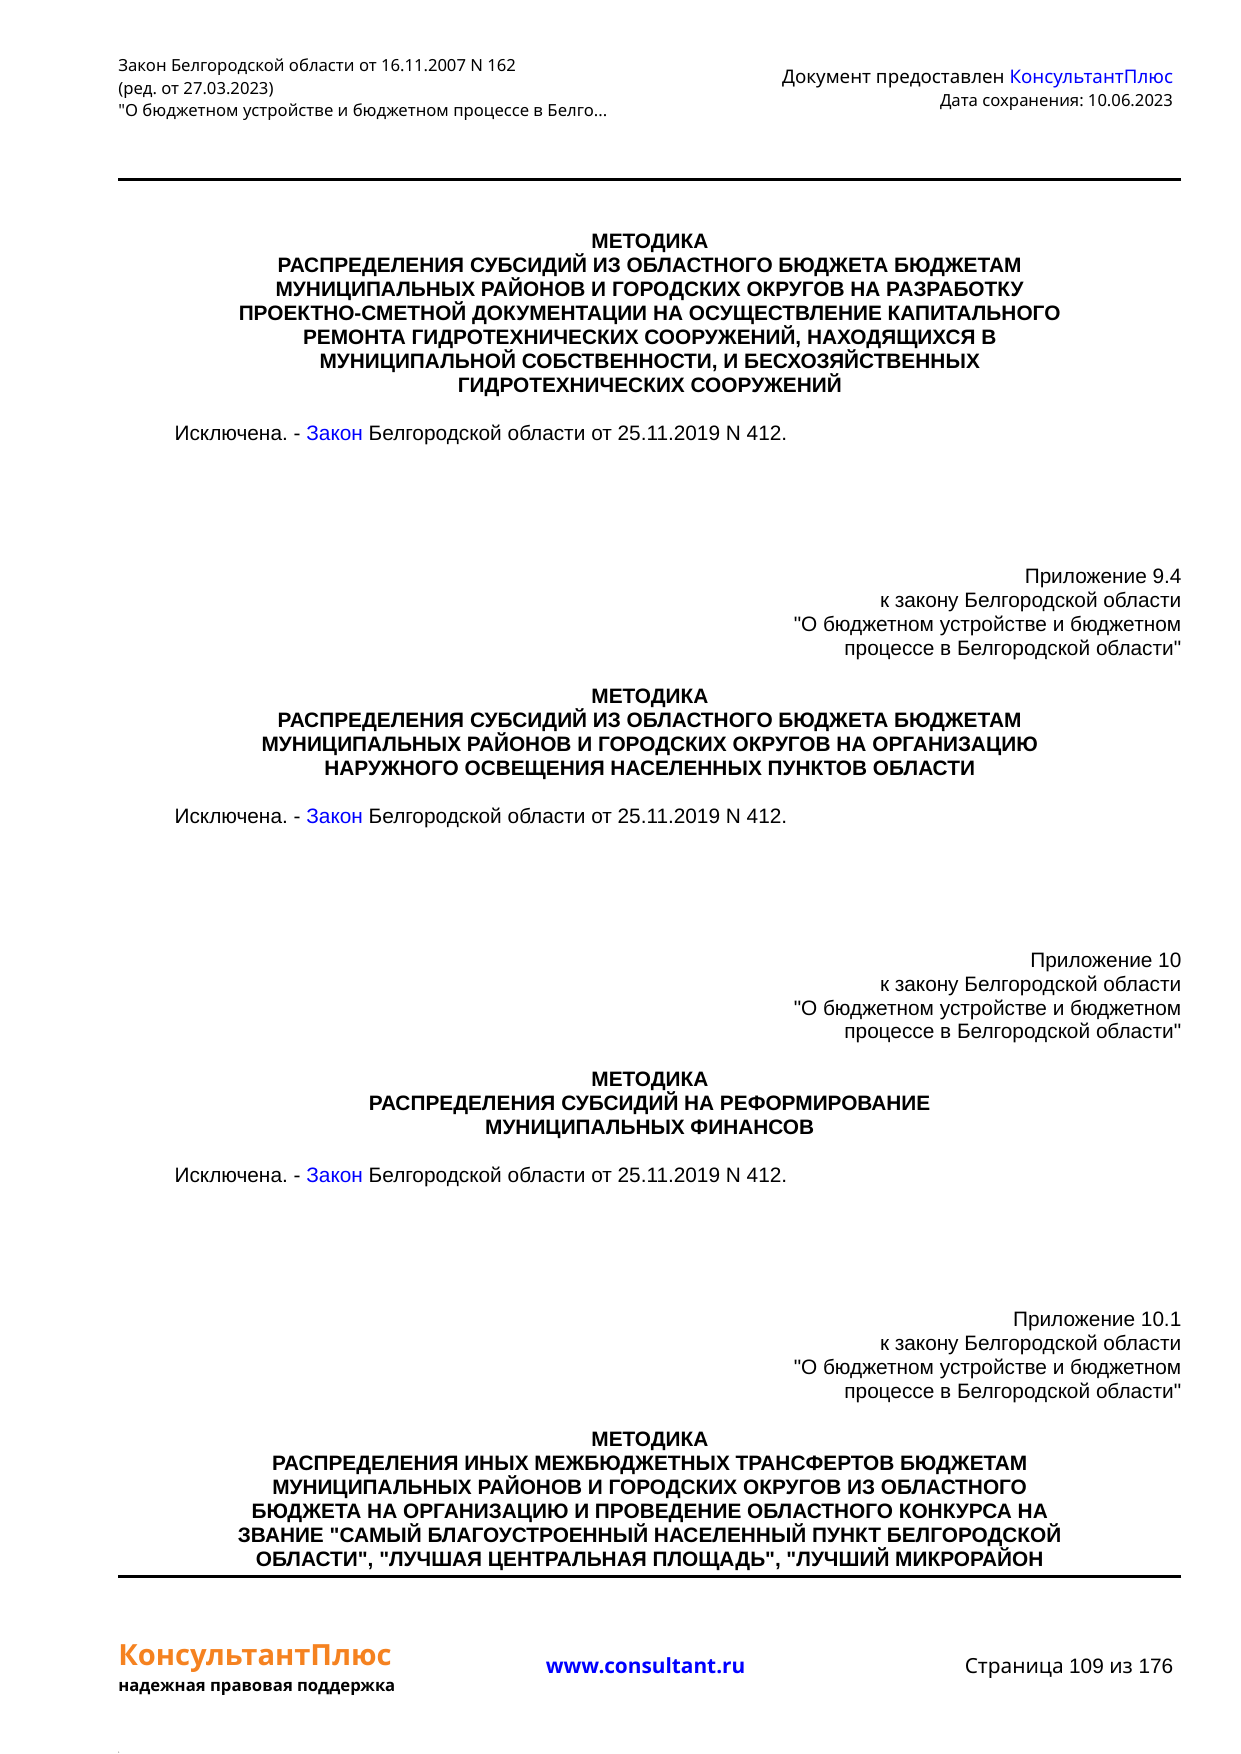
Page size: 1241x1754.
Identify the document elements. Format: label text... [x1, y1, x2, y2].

text процессе в Белгородской области" [118, 636, 1181, 660]
text процессе в Белгородской области" [118, 1379, 1181, 1403]
title МЕТОДИКА [118, 1427, 1181, 1451]
text Приложение 10 [118, 947, 1181, 971]
text Приложение 9.4 [118, 564, 1181, 588]
title НАРУЖНОГО ОСВЕЩЕНИЯ НАСЕЛЕННЫХ ПУНКТОВ ОБЛАСТИ [118, 756, 1181, 780]
title ПРОЕКТНО-СМЕТНОЙ ДОКУМЕНТАЦИИ НА ОСУЩЕСТВЛЕНИЕ КАПИТАЛЬНОГО [118, 301, 1181, 324]
text "О бюджетном устройстве и бюджетном [118, 1355, 1181, 1379]
text Исключена. - Закон Белгородской области от 25.11.2019 N 412. [118, 804, 1181, 828]
title РАСПРЕДЕЛЕНИЯ СУБСИДИЙ ИЗ ОБЛАСТНОГО БЮДЖЕТА БЮДЖЕТАМ [118, 708, 1181, 732]
text Исключена. - Закон Белгородской области от 25.11.2019 N 412. [118, 420, 1181, 444]
title МУНИЦИПАЛЬНЫХ РАЙОНОВ И ГОРОДСКИХ ОКРУГОВ НА ОРГАНИЗАЦИЮ [118, 732, 1181, 756]
title РАСПРЕДЕЛЕНИЯ ИНЫХ МЕЖБЮДЖЕТНЫХ ТРАНСФЕРТОВ БЮДЖЕТАМ [118, 1451, 1181, 1474]
title РАСПРЕДЕЛЕНИЯ СУБСИДИЙ ИЗ ОБЛАСТНОГО БЮДЖЕТА БЮДЖЕТАМ [118, 253, 1181, 277]
title ГИДРОТЕХНИЧЕСКИХ СООРУЖЕНИЙ [118, 372, 1181, 396]
text "О бюджетном устройстве и бюджетном [118, 995, 1181, 1019]
title МУНИЦИПАЛЬНЫХ РАЙОНОВ И ГОРОДСКИХ ОКРУГОВ НА РАЗРАБОТКУ [118, 277, 1181, 301]
text к закону Белгородской области [118, 1331, 1181, 1355]
title РЕМОНТА ГИДРОТЕХНИЧЕСКИХ СООРУЖЕНИЙ, НАХОДЯЩИХСЯ В [118, 324, 1181, 348]
text Исключена. - Закон Белгородской области от 25.11.2019 N 412. [118, 1163, 1181, 1187]
title ЗВАНИЕ "САМЫЙ БЛАГОУСТРОЕННЫЙ НАСЕЛЕННЫЙ ПУНКТ БЕЛГОРОДСКОЙ [118, 1522, 1181, 1546]
title МУНИЦИПАЛЬНЫХ ФИНАНСОВ [118, 1115, 1181, 1139]
title МУНИЦИПАЛЬНОЙ СОБСТВЕННОСТИ, И БЕСХОЗЯЙСТВЕННЫХ [118, 348, 1181, 372]
title МЕТОДИКА [118, 229, 1181, 253]
text "О бюджетном устройстве и бюджетном [118, 612, 1181, 636]
title ОБЛАСТИ", "ЛУЧШАЯ ЦЕНТРАЛЬНАЯ ПЛОЩАДЬ", "ЛУЧШИЙ МИКРОРАЙОН [118, 1546, 1181, 1570]
title БЮДЖЕТА НА ОРГАНИЗАЦИЮ И ПРОВЕДЕНИЕ ОБЛАСТНОГО КОНКУРСА НА [118, 1498, 1181, 1522]
title МЕТОДИКА [118, 1067, 1181, 1091]
text к закону Белгородской области [118, 971, 1181, 995]
text к закону Белгородской области [118, 588, 1181, 612]
title МУНИЦИПАЛЬНЫХ РАЙОНОВ И ГОРОДСКИХ ОКРУГОВ ИЗ ОБЛАСТНОГО [118, 1474, 1181, 1498]
title МЕТОДИКА [118, 684, 1181, 708]
title РАСПРЕДЕЛЕНИЯ СУБСИДИЙ НА РЕФОРМИРОВАНИЕ [118, 1091, 1181, 1115]
text процессе в Белгородской области" [118, 1019, 1181, 1043]
text Приложение 10.1 [118, 1307, 1181, 1331]
